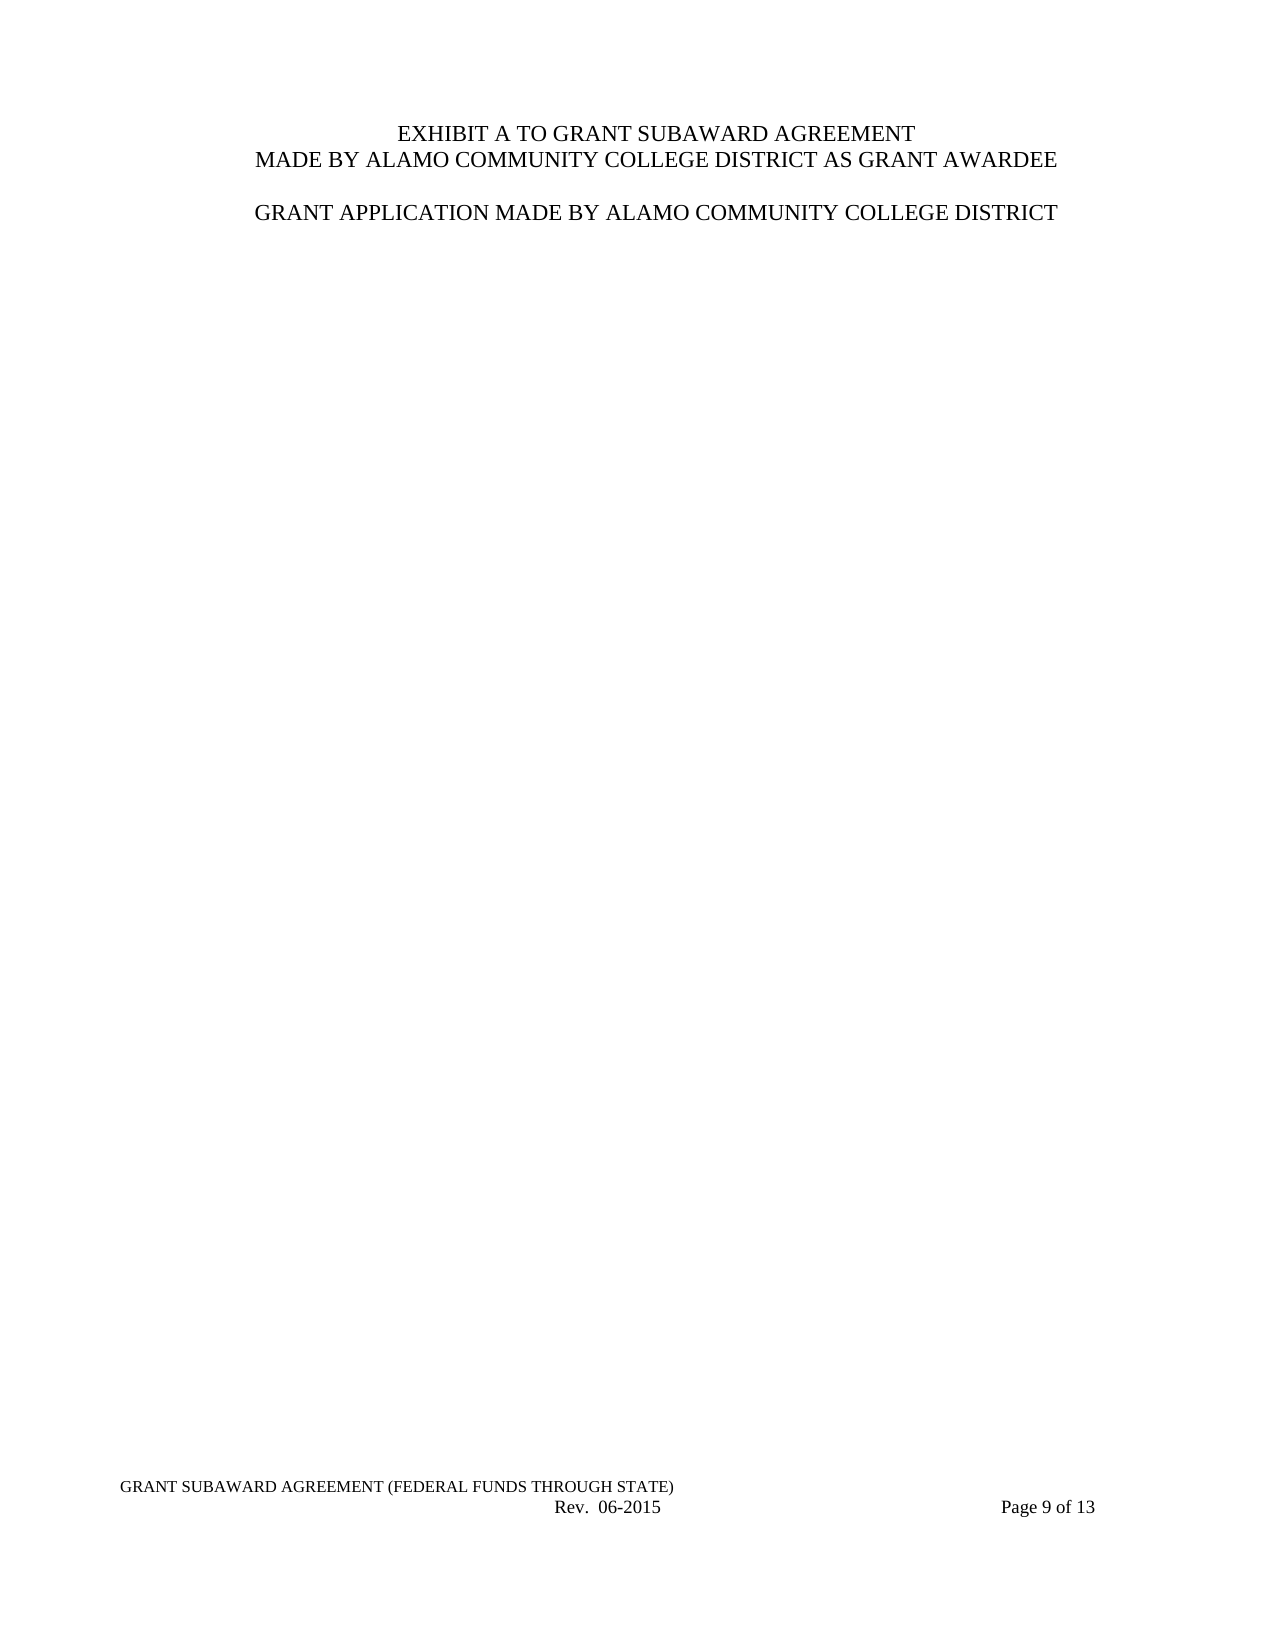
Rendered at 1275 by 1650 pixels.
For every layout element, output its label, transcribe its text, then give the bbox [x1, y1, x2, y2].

text EXHIBIT A TO GRANT SUBAWARD AGREEMENT [120, 120, 1155, 146]
text GRANT APPLICATION MADE BY ALAMO COMMUNITY COLLEGE DISTRICT [120, 199, 1155, 225]
text MADE BY ALAMO COMMUNITY COLLEGE DISTRICT AS GRANT AWARDEE [120, 146, 1155, 173]
